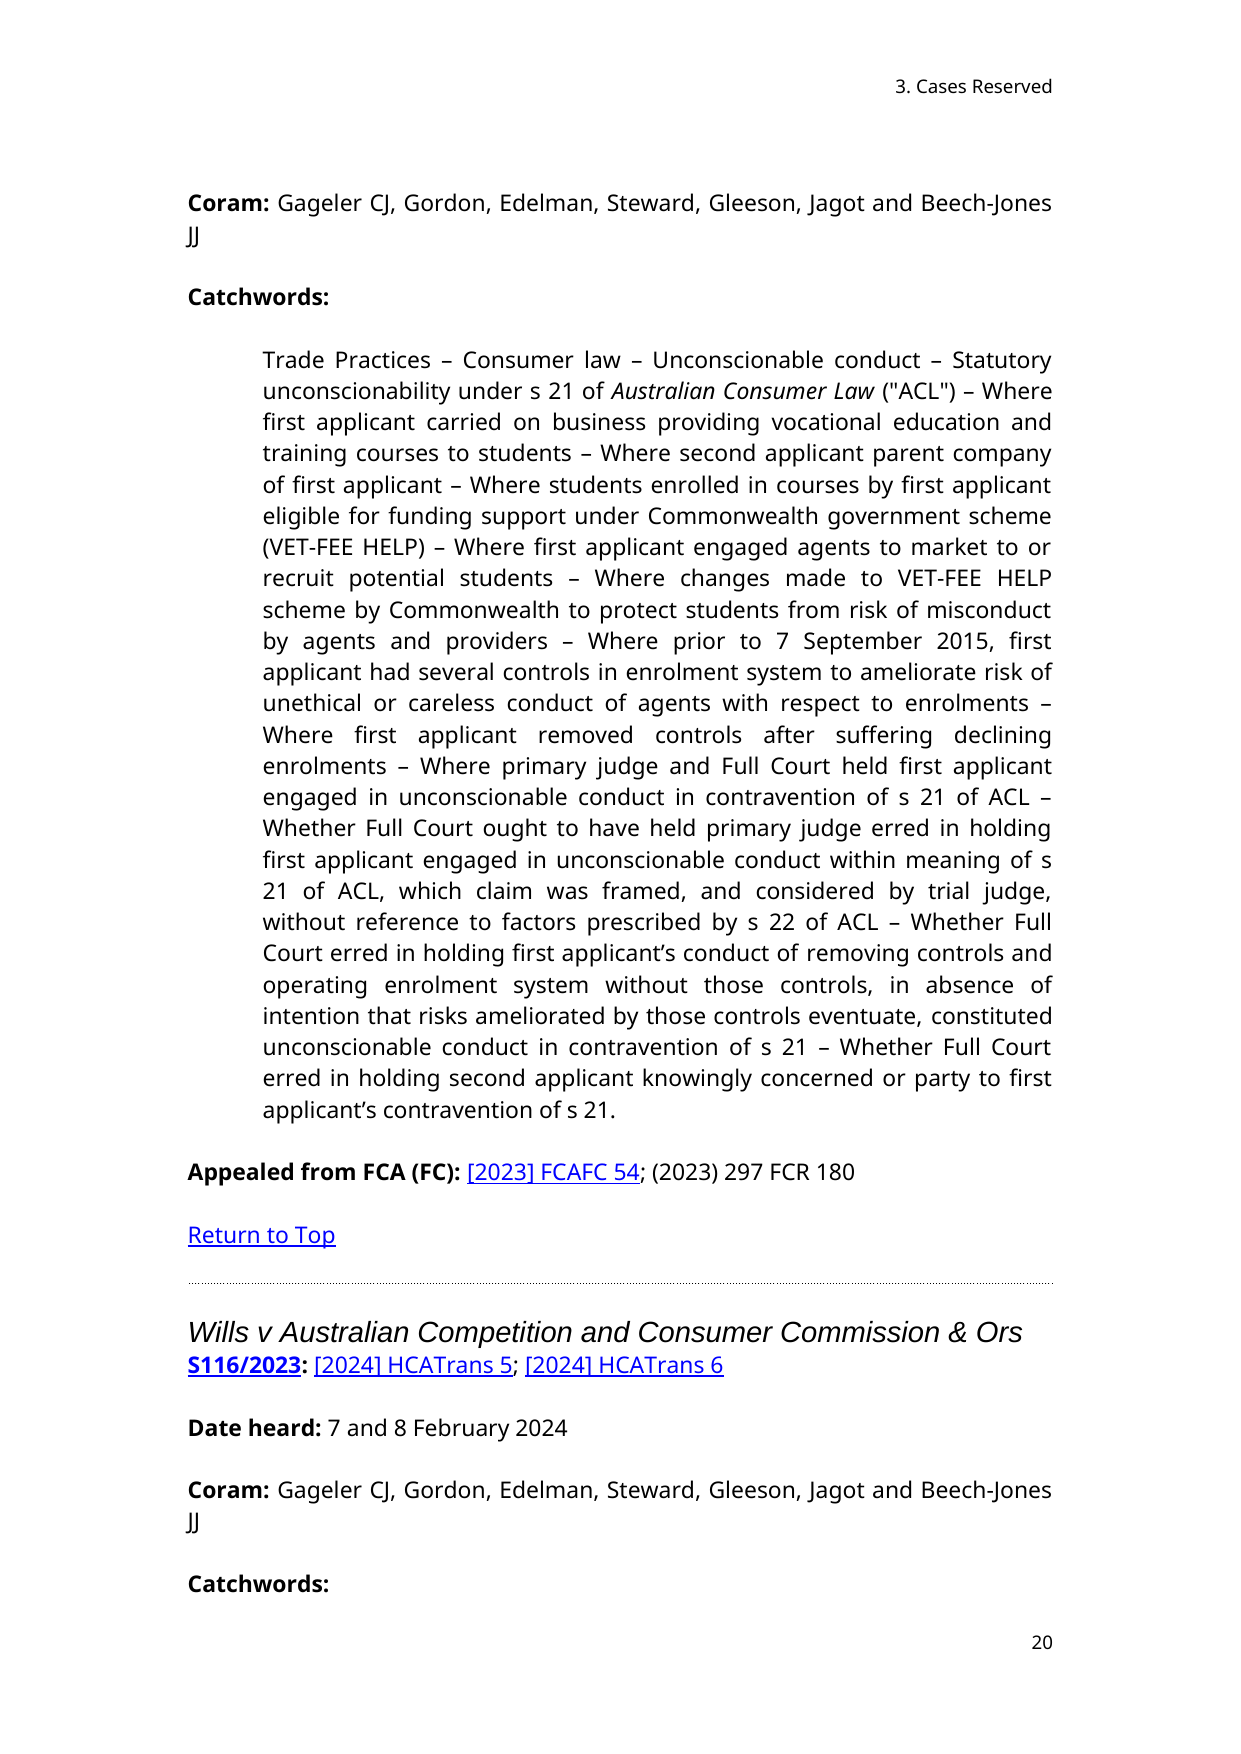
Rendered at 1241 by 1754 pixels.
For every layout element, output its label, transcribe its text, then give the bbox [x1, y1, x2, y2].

text Catchwords: [187, 281, 1053, 312]
text Return to Top [187, 1218, 1053, 1250]
text Catchwords: [187, 1568, 1053, 1599]
text Date heard: 7 and 8 February 2024 [187, 1411, 1053, 1443]
text Appealed from FCA (FC): [2023] FCAFC 54; (2023) 297 FCR 180 [187, 1156, 1053, 1187]
subtitle Wills v Australian Competition and Consumer Commission & Ors [187, 1315, 1053, 1349]
text Coram: Gageler CJ, Gordon, Edelman, Steward, Gleeson, Jagot and Beech-Jones JJ [187, 187, 1053, 250]
text Coram: Gageler CJ, Gordon, Edelman, Steward, Gleeson, Jagot and Beech-Jones JJ [187, 1474, 1053, 1536]
text S116/2023: [2024] HCATrans 5; [2024] HCATrans 6 [187, 1349, 1053, 1380]
text Trade Practices – Consumer law – Unconscionable conduct – Statutory unconscionability under s 21 of Australian Consumer Law ("ACL") – Where first applicant carried on business providing vocational education and training courses to students – Where second applicant parent company of first applicant – Where students enrolled in courses by first applicant eligible for funding support under Commonwealth government scheme (VET-FEE HELP) – Where first applicant engaged agents to market to or recruit potential students – Where changes made to VET-FEE HELP scheme by Commonwealth to protect students from risk of misconduct by agents and providers – Where prior to 7 September 2015, first applicant had several controls in enrolment system to ameliorate risk of unethical or careless conduct of agents with respect to enrolments – Where first applicant removed controls after suffering declining enrolments – Where primary judge and Full Court held first applicant engaged in unconscionable conduct in contravention of s 21 of ACL – Whether Full Court ought to have held primary judge erred in holding first applicant engaged in unconscionable conduct within meaning of s 21 of ACL, which claim was framed, and considered by trial judge, without reference to factors prescribed by s 22 of ACL – Whether Full Court erred in holding first applicant’s conduct of removing controls and operating enrolment system without those controls, in absence of intention that risks ameliorated by those controls eventuate, constituted unconscionable conduct in contravention of s 21 – Whether Full Court erred in holding second applicant knowingly concerned or party to first applicant’s contravention of s 21. [262, 343, 1053, 1125]
